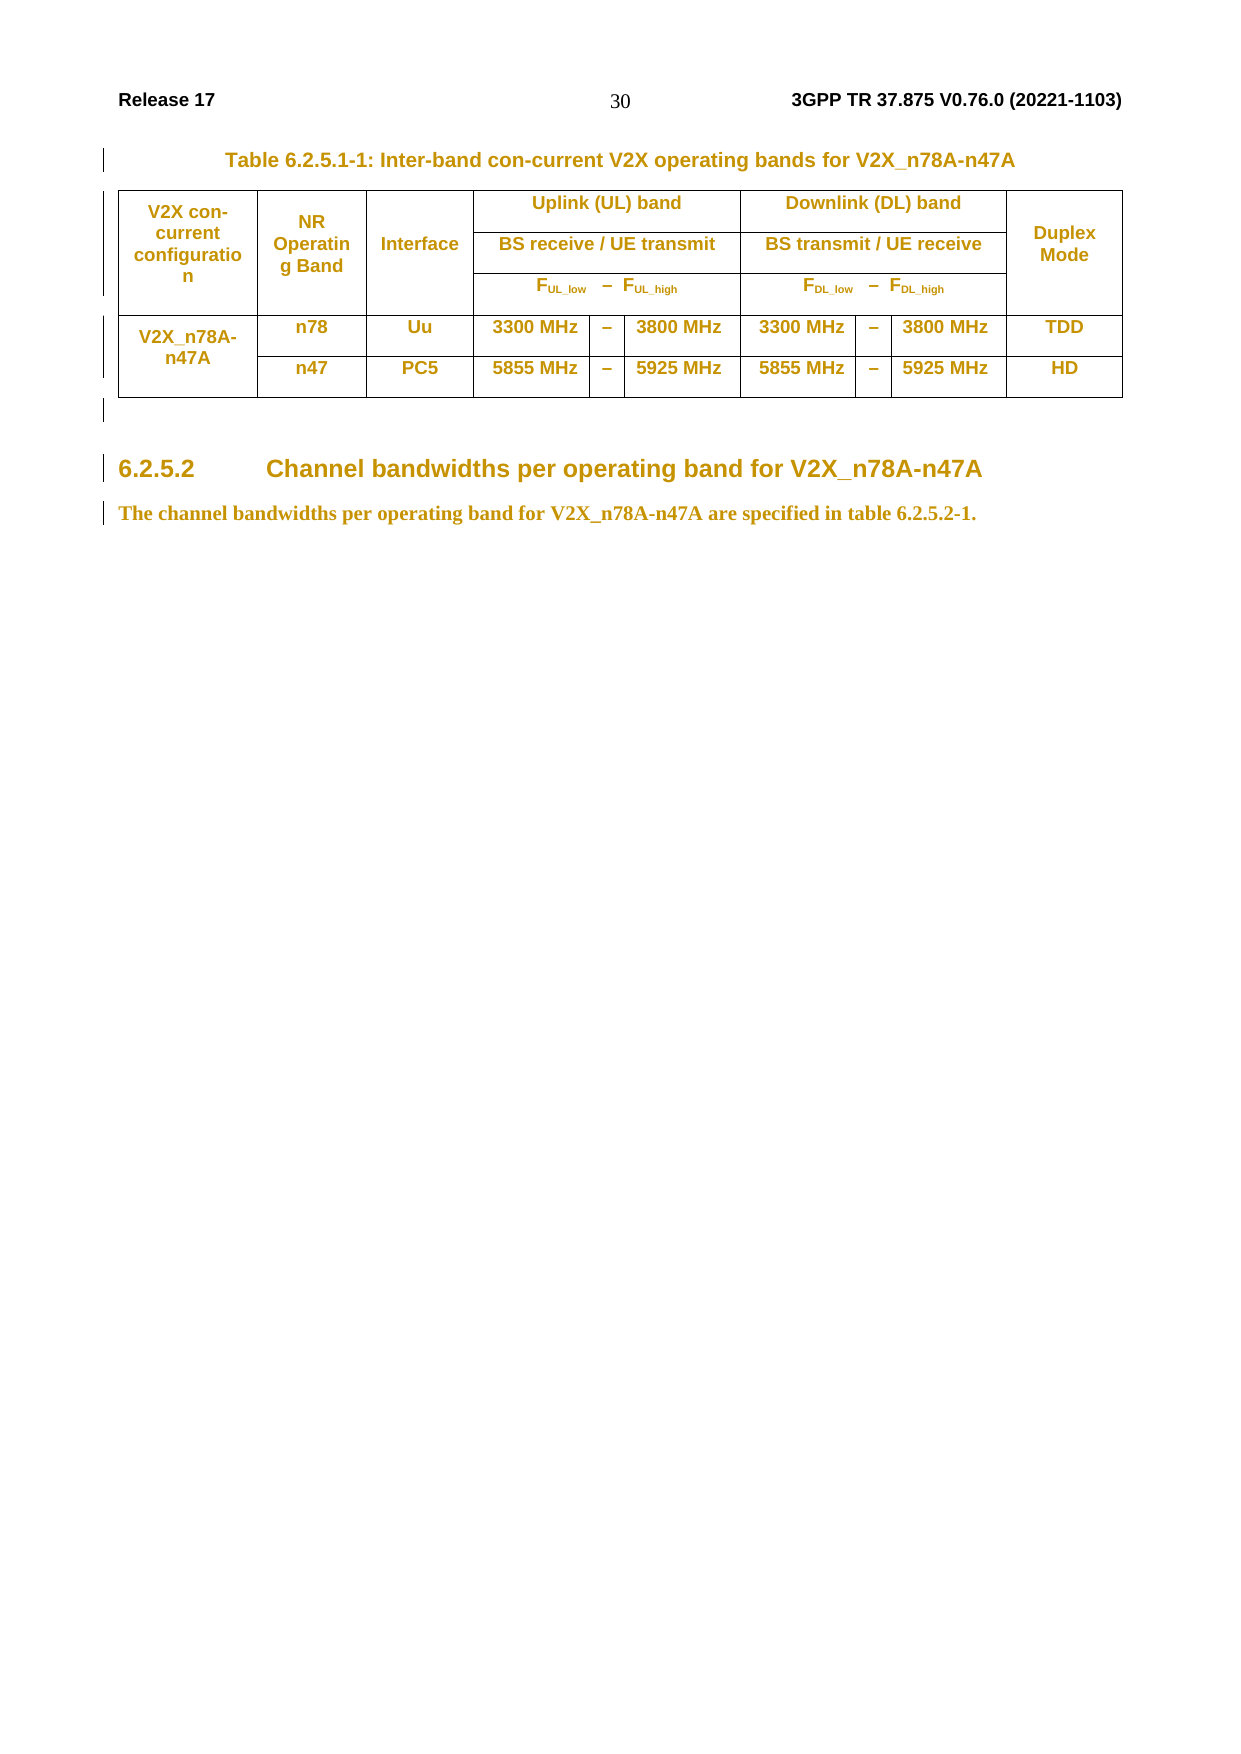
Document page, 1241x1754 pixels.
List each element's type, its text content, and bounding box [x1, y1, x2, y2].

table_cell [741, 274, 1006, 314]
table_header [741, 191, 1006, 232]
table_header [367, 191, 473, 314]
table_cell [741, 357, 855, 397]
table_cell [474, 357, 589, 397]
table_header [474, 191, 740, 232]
text The channel bandwidths per operating band for V2X_n78A-n47A are specified in table 6.2.5.2-1. [118, 501, 1122, 525]
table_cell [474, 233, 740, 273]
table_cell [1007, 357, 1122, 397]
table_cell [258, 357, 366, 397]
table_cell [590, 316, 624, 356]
text Table 6.2.5.1-1: Inter-band con-current V2X operating bands for V2X_n78A-n47A [118, 148, 1122, 172]
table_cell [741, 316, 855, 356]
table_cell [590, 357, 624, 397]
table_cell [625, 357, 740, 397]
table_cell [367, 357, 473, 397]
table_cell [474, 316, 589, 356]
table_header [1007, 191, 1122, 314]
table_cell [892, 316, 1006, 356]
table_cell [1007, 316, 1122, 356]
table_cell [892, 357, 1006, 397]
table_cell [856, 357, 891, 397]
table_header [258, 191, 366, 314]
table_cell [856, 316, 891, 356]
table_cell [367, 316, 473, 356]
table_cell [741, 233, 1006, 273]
subtitle 6.2.5.2 Channel bandwidths per operating band for V2X_n78A-n47A [118, 453, 1122, 482]
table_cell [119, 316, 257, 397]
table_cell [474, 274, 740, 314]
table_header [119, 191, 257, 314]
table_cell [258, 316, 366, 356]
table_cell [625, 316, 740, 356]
